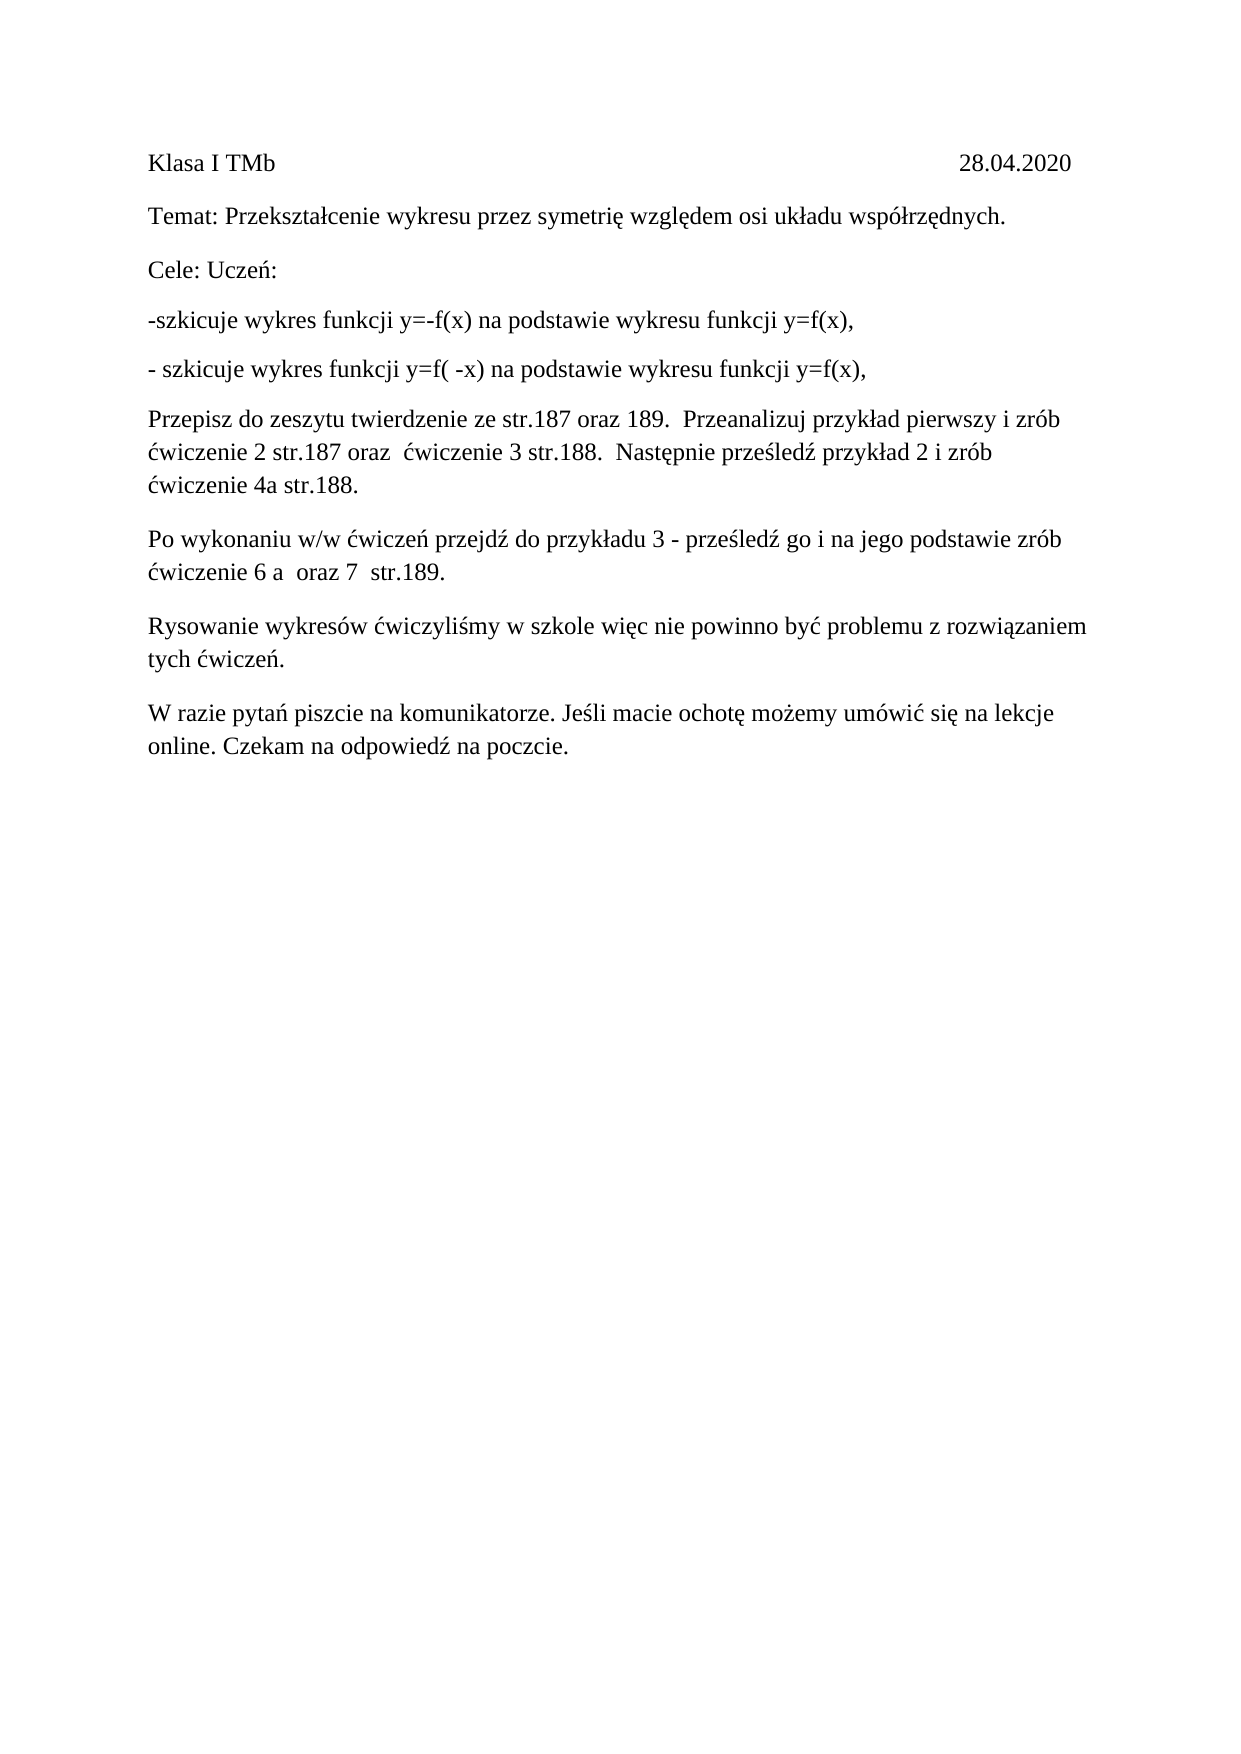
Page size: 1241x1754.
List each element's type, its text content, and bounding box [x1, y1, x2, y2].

text Klasa I TMb 28.04.2020 [148, 148, 1093, 176]
text Temat: Przekształcenie wykresu przez symetrię względem osi układu współrzędnych. [148, 201, 1093, 230]
text -szkicuje wykres funkcji y=-f(x) na podstawie wykresu funkcji y=f(x), [148, 305, 1093, 334]
text Cele: Uczeń: [148, 255, 1093, 284]
text Przepisz do zeszytu twierdzenie ze str.187 oraz 189. Przeanalizuj przykład pierwszy i zrób ćwiczenie 2 str.187 oraz ćwiczenie 3 str.188. Następnie prześledź przykład 2 i zrób ćwiczenie 4a str.188. [148, 404, 1093, 499]
text Rysowanie wykresów ćwiczyliśmy w szkole więc nie powinno być problemu z rozwiązaniem tych ćwiczeń. [148, 611, 1093, 673]
text - szkicuje wykres funkcji y=f( -x) na podstawie wykresu funkcji y=f(x), [148, 354, 1093, 383]
text W razie pytań piszcie na komunikatorze. Jeśli macie ochotę możemy umówić się na lekcje online. Czekam na odpowiedź na poczcie. [148, 698, 1093, 759]
text Po wykonaniu w/w ćwiczeń przejdź do przykładu 3 - prześledź go i na jego podstawie zrób ćwiczenie 6 a oraz 7 str.189. [148, 524, 1093, 586]
